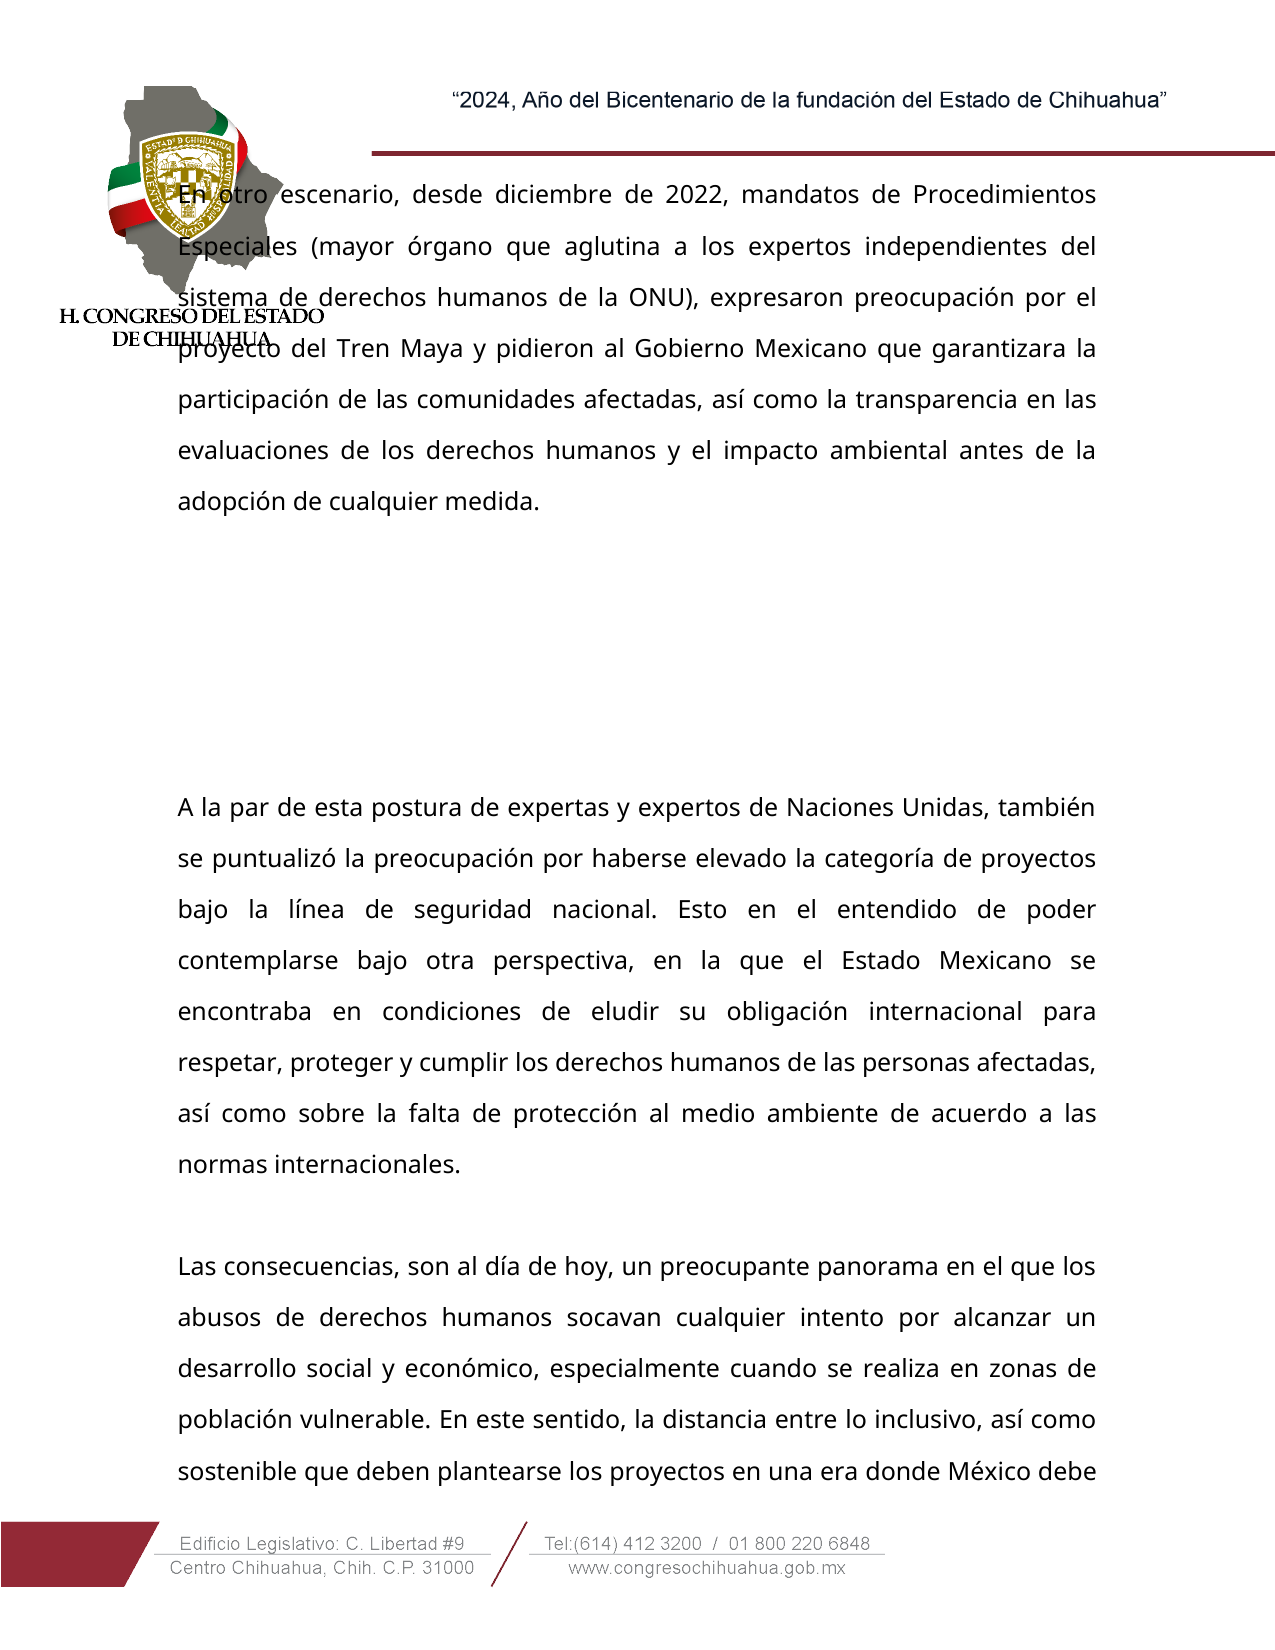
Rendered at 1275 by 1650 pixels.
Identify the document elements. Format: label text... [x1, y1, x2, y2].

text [177, 1249, 1098, 1487]
text En otro escenario, desde diciembre de 2022, mandatos de Procedimientos Especiales (mayor órgano que aglutina a los expertos independientes del sistema de derechos humanos de la ONU), expresaron preocupación por el proyecto del Tren Maya y pidieron al Gobierno Mexicano que garantizara la participación de las comunidades afectadas, así como la transparencia en las evaluaciones de los derechos humanos y el impacto ambiental antes de la adopción de cualquier medida. [177, 177, 1098, 517]
text A la par de esta postura de expertas y expertos de Naciones Unidas, también se puntualizó la preocupación por haberse elevado la categoría de proyectos bajo la línea de seguridad nacional. Esto en el entendido de poder contemplarse bajo otra perspectiva, en la que el Estado Mexicano se encontraba en condiciones de eludir su obligación internacional para respetar, proteger y cumplir los derechos humanos de las personas afectadas, así como sobre la falta de protección al medio ambiente de acuerdo a las normas internacionales. [177, 790, 1098, 1181]
picture [0, 0, 1275, 1650]
